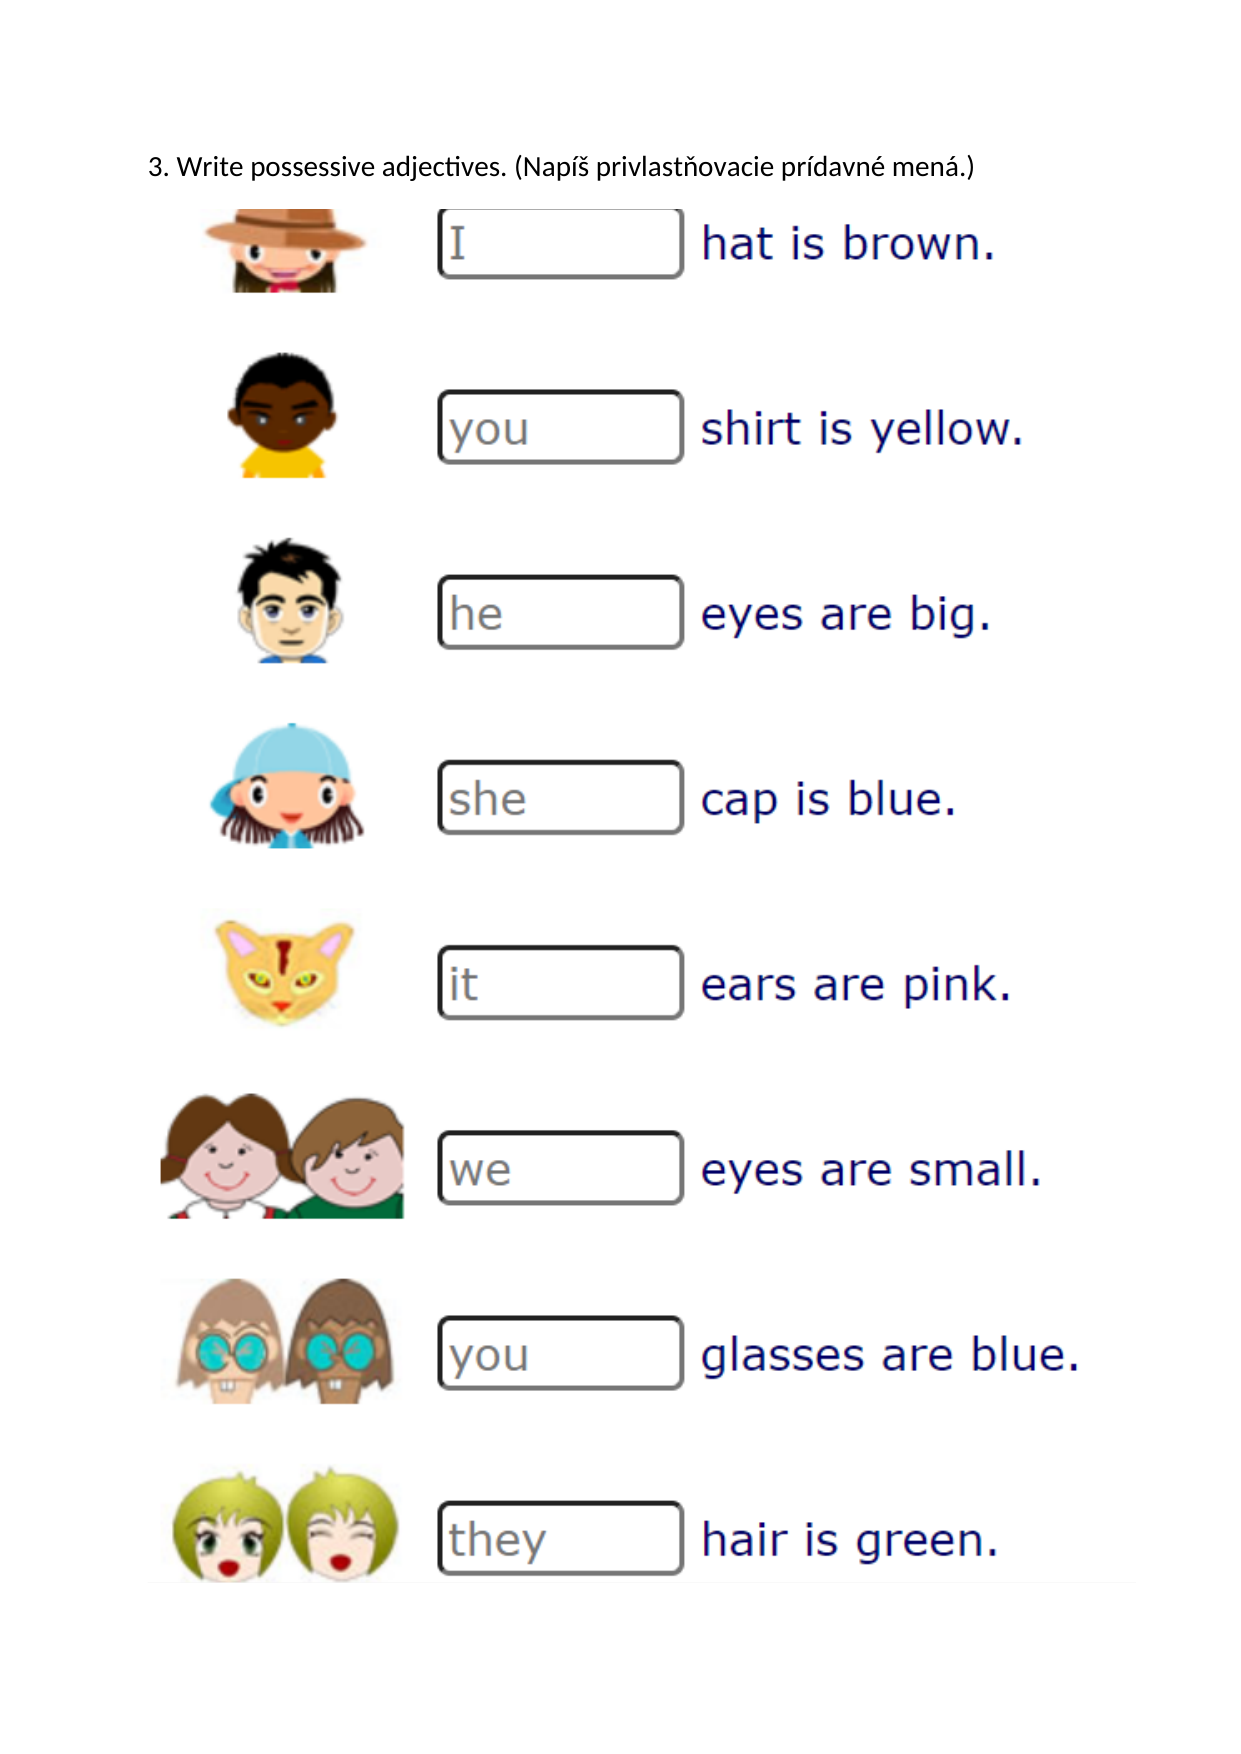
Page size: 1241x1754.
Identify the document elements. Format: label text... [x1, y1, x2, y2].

picture [147, 209, 1136, 1583]
text 3. Write possessive adjectives. (Napíš privlastňovacie prídavné mená.) [148, 148, 1093, 183]
